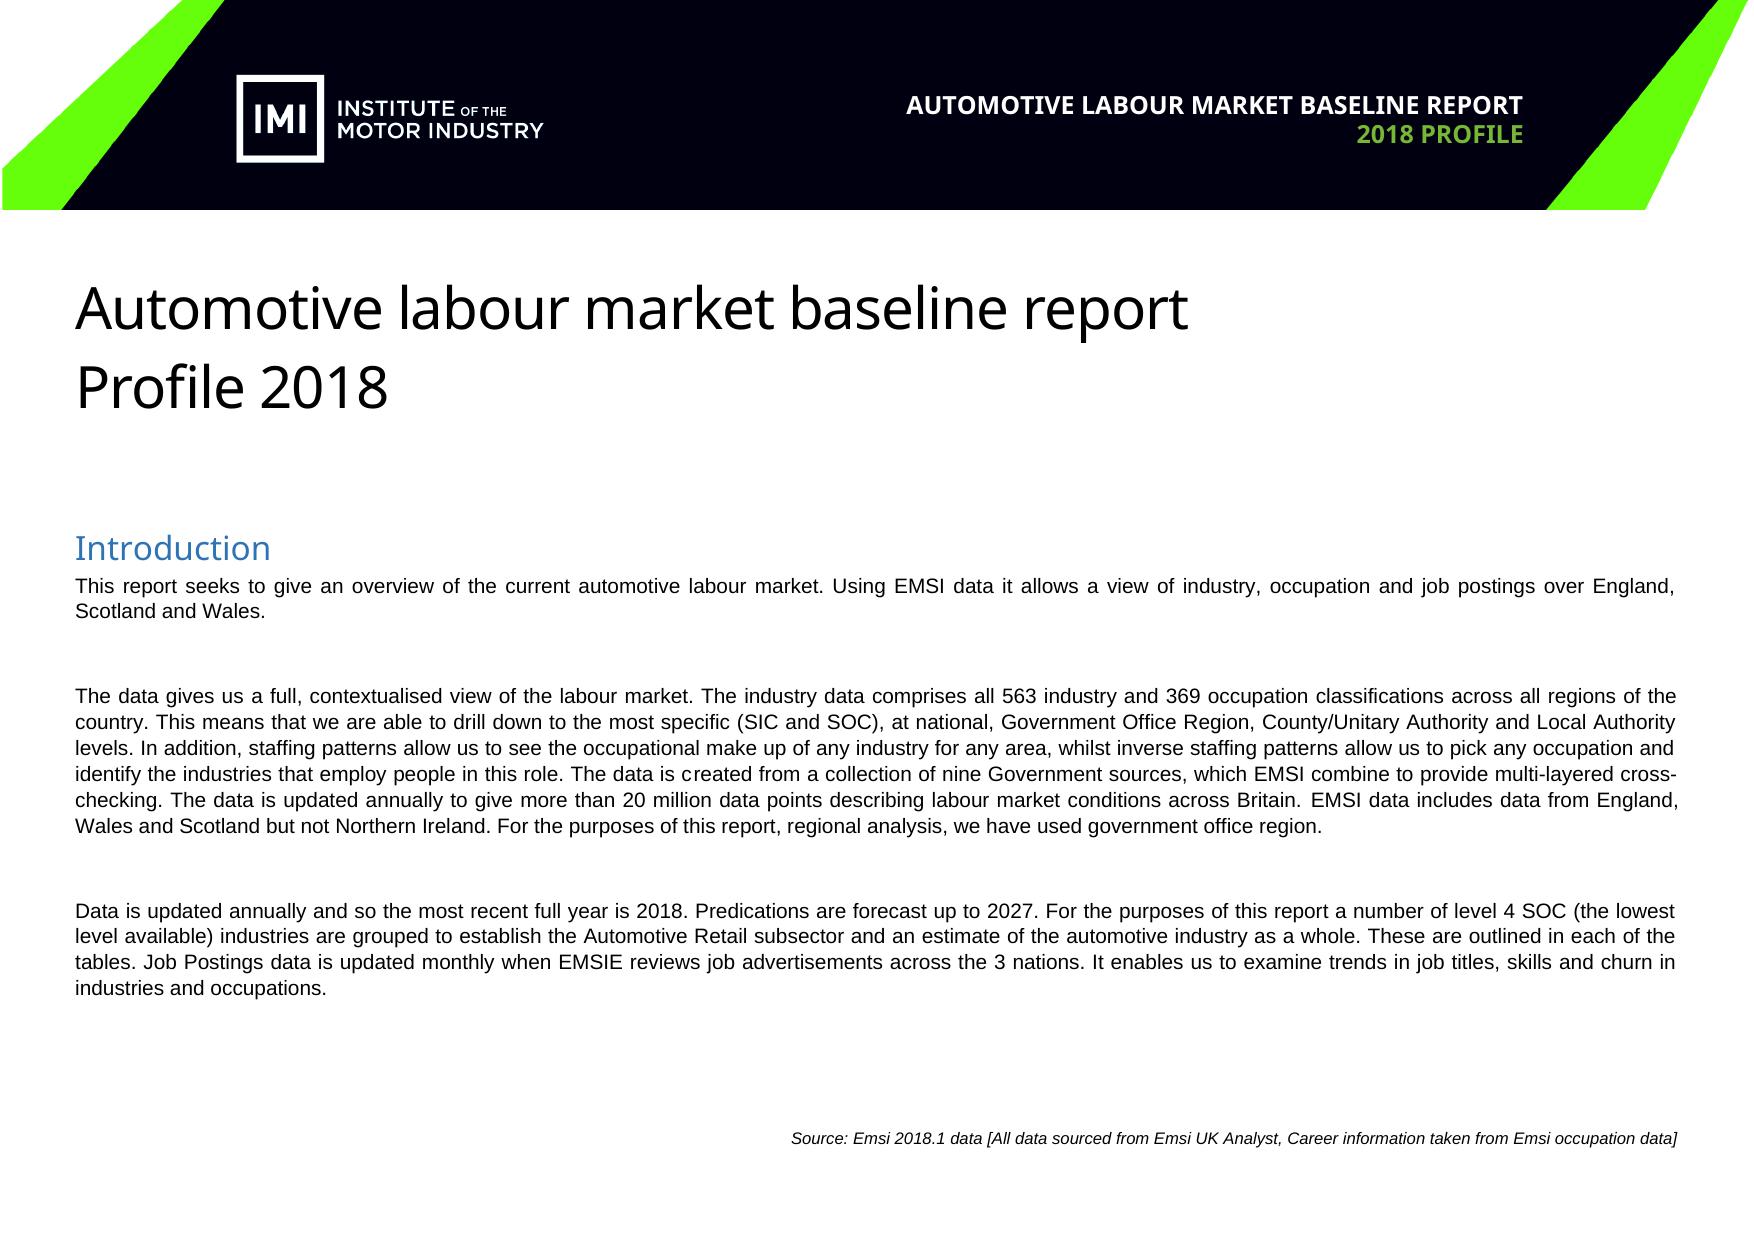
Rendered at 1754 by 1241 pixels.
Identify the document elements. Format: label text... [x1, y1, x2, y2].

picture [2, 0, 1754, 210]
text Data is updated annually and so the most recent full year is 2018. Predications are forecast up to 2027. For the purposes of this report a number of level 4 SOC (the lowest level available) industries are grouped to establish the Automotive Retail subsector and an estimate of the automotive industry as a whole. These are outlined in each of the tables. Job Postings data is updated monthly when EMSIE reviews job advertisements across the 3 nations. It enables us to examine trends in job titles, skills and churn in industries and occupations. [75, 898, 1679, 1000]
title Automotive labour market baseline report [75, 267, 1679, 346]
subtitle Introduction [75, 524, 1679, 570]
text This report seeks to give an overview of the current automotive labour market. Using EMSI data it allows a view of industry, occupation and job postings over England, Scotland and Wales. [75, 573, 1679, 623]
title Profile 2018 [75, 346, 1679, 426]
text The data gives us a full, contextualised view of the labour market. The industry data comprises all 563 industry and 369 occupation classifications across all regions of the country. This means that we are able to drill down to the most specific (SIC and SOC), at national, Government Office Region, County/Unitary Authority and Local Authority levels. In addition, staffing patterns allow us to see the occupational make up of any industry for any area, whilst inverse staffing patterns allow us to pick any occupation and identify the industries that employ people in this role. The data is created from a collection of nine Government sources, which EMSI combine to provide multi-layered cross-checking. The data is updated annually to give more than 20 million data points describing labour market conditions across Britain. EMSI data includes data from England, Wales and Scotland but not Northern Ireland. For the purposes of this report, regional analysis, we have used government office region. [75, 760, 1679, 837]
